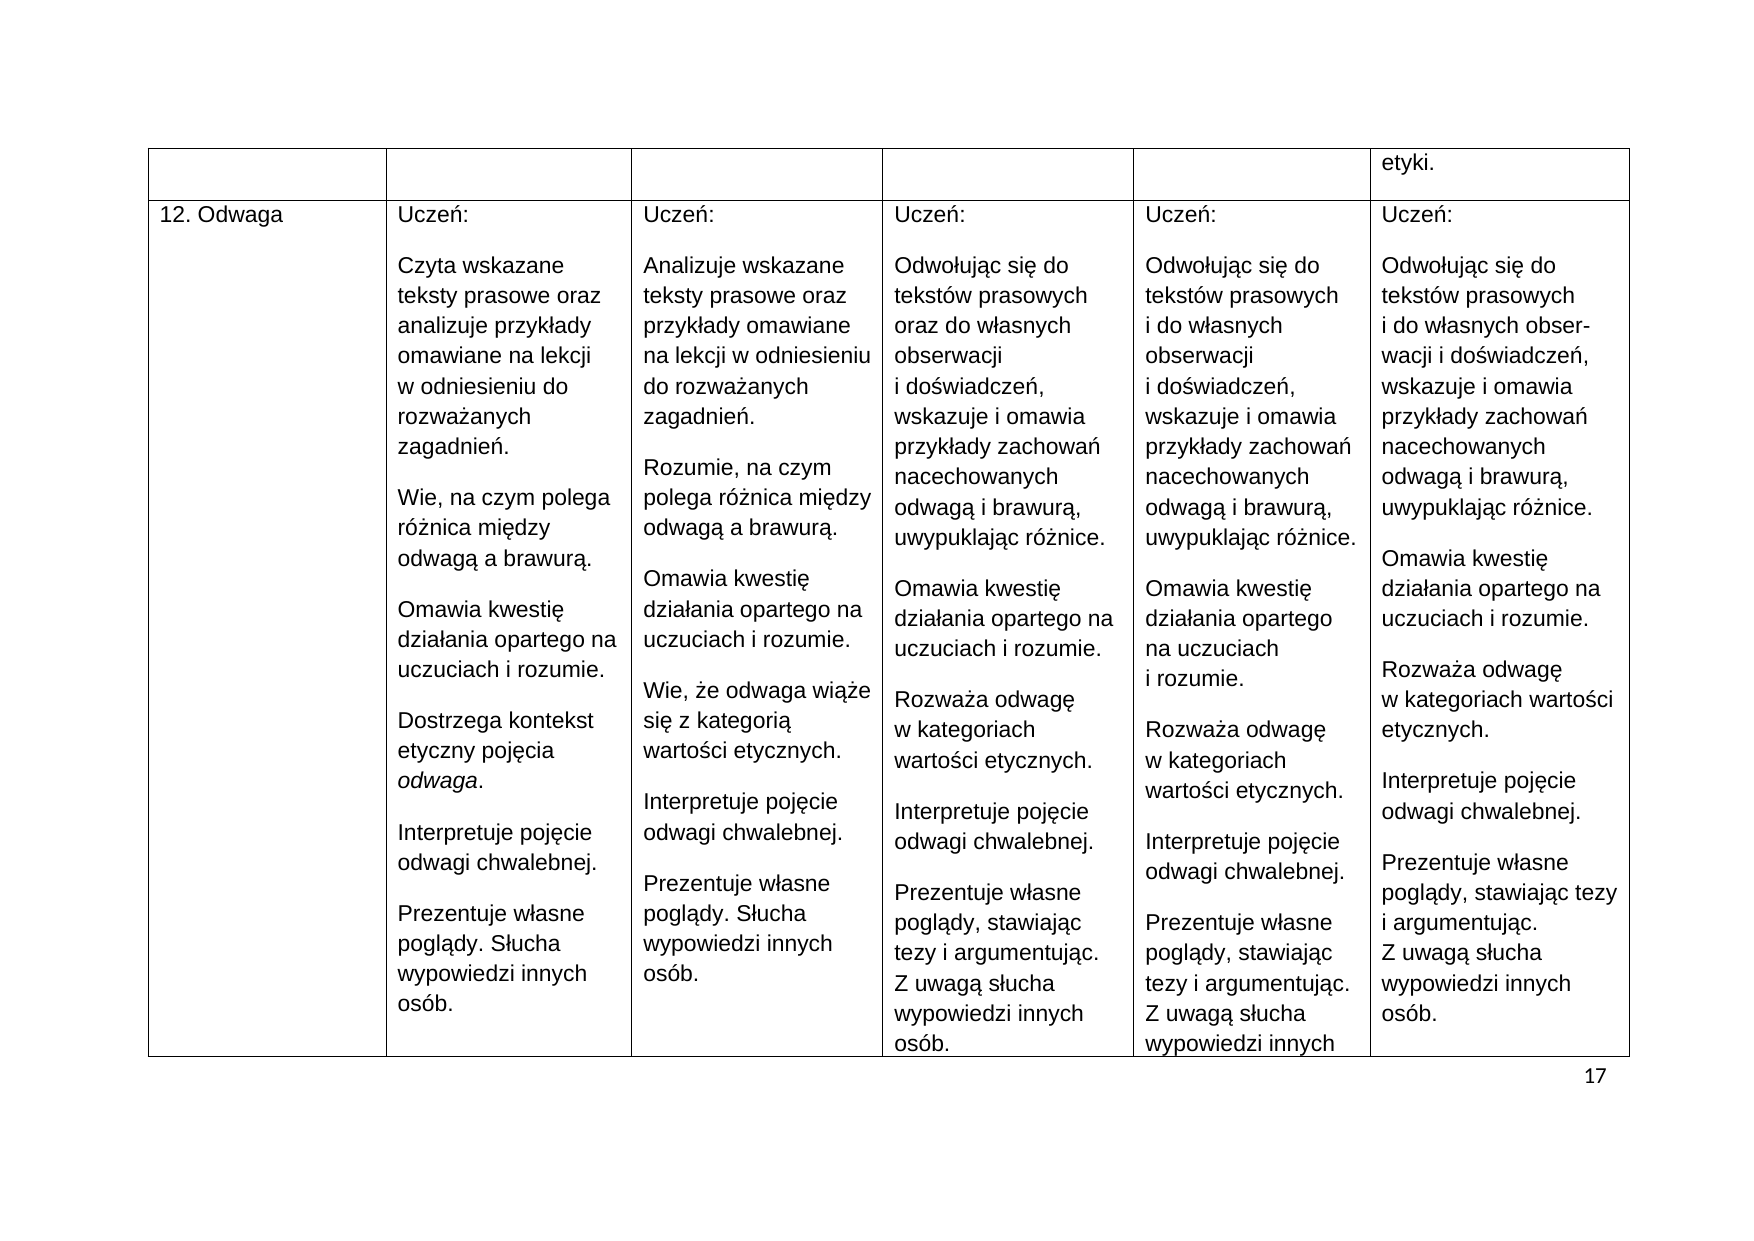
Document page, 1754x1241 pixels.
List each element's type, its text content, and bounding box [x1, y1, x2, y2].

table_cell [632, 201, 882, 1056]
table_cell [387, 201, 631, 1056]
table_cell 12. Odwaga [149, 201, 386, 1056]
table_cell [1371, 201, 1629, 1056]
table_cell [149, 149, 386, 200]
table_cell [1134, 201, 1370, 1056]
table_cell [632, 149, 882, 200]
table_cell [883, 201, 1133, 1056]
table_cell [1371, 149, 1629, 200]
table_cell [1134, 149, 1370, 200]
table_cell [883, 149, 1133, 200]
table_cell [387, 149, 631, 200]
